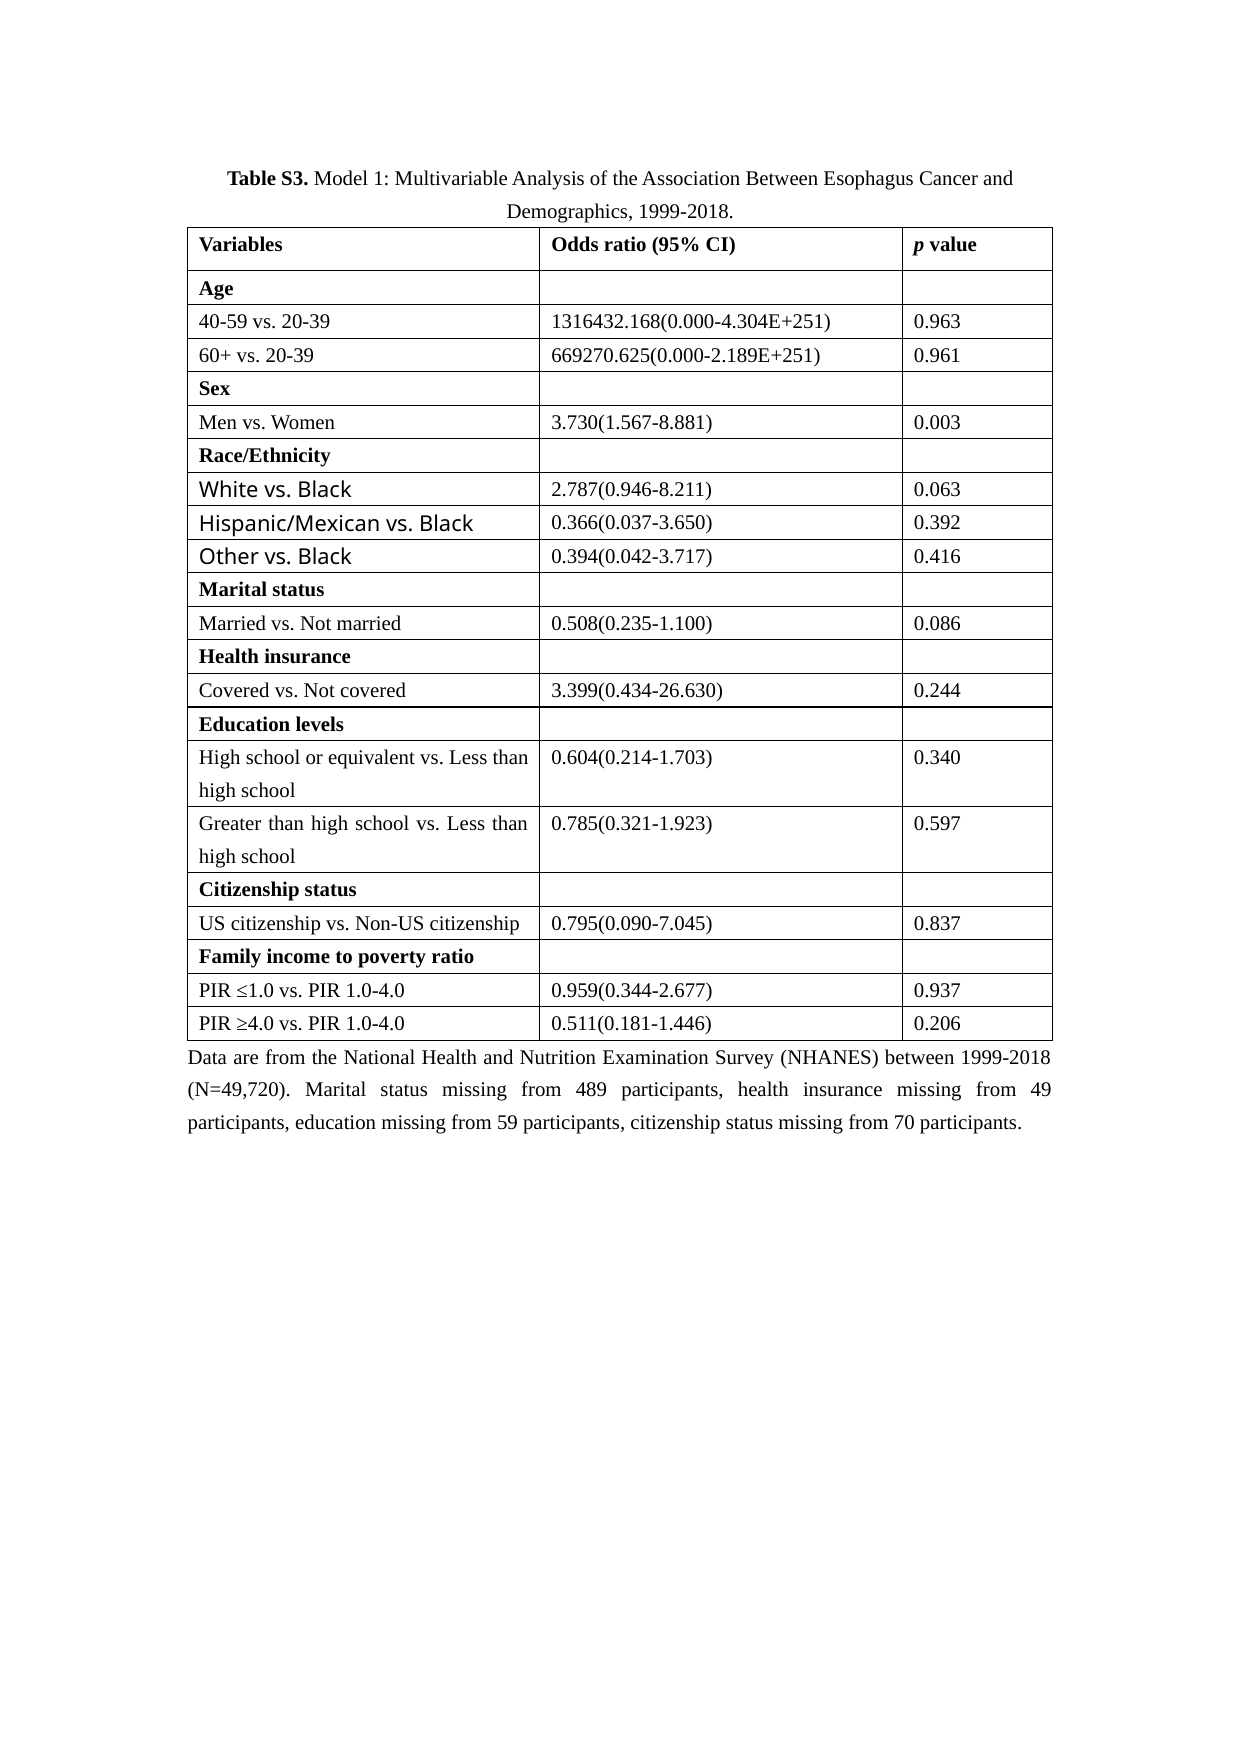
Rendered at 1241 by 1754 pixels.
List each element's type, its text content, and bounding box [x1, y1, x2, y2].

table_cell [903, 271, 1052, 304]
table_cell 0.416 [903, 540, 1052, 572]
table_cell Men vs. Women [188, 406, 539, 438]
table_cell [903, 940, 1052, 973]
table_header Variables [188, 228, 539, 270]
table_cell Covered vs. Not covered [188, 674, 539, 706]
table_cell 0.394(0.042-3.717) [540, 540, 902, 572]
table_cell 0.785(0.321-1.923) [540, 807, 902, 872]
table_cell Health insurance [188, 640, 539, 673]
table_cell Married vs. Not married [188, 607, 539, 639]
table_cell 669270.625(0.000-2.189E+251) [540, 339, 902, 371]
table_cell Marital status [188, 573, 539, 606]
table_cell 0.003 [903, 406, 1052, 438]
table_cell 3.399(0.434-26.630) [540, 674, 902, 706]
table_cell [903, 873, 1052, 906]
table_cell White vs. Black [188, 473, 539, 505]
table_cell 0.392 [903, 506, 1052, 539]
table_cell 0.959(0.344-2.677) [540, 974, 902, 1006]
table_cell High school or equivalent vs. Less than high school [188, 741, 539, 806]
table_cell US citizenship vs. Non-US citizenship [188, 907, 539, 939]
table_cell 0.963 [903, 305, 1052, 337]
table_cell Other vs. Black [188, 540, 539, 572]
table_cell [903, 372, 1052, 404]
table_cell 40-59 vs. 20-39 [188, 305, 539, 337]
table_cell 0.086 [903, 607, 1052, 639]
table_cell [540, 439, 902, 472]
table_cell [540, 708, 902, 740]
table_cell 2.787(0.946-8.211) [540, 473, 902, 505]
table_cell Race/Ethnicity [188, 439, 539, 472]
text Data are from the National Health and Nutrition Examination Survey (NHANES) between 1999-2018 (N=49,720). Marital status missing from 489 participants, health insurance missing from 49 participants, education missing from 59 participants, citizenship status missing from 70 participants. [187, 1041, 1053, 1138]
table_cell PIR ≤1.0 vs. PIR 1.0-4.0 [188, 974, 539, 1006]
table_cell Greater than high school vs. Less than high school [188, 807, 539, 872]
table_cell Age [188, 271, 539, 304]
table_cell 0.795(0.090-7.045) [540, 907, 902, 939]
table_cell 0.508(0.235-1.100) [540, 607, 902, 639]
table_cell [903, 573, 1052, 606]
table_cell [540, 640, 902, 673]
table_cell 0.604(0.214-1.703) [540, 741, 902, 806]
table_cell Hispanic/Mexican vs. Black [188, 506, 539, 539]
table_header p value [903, 228, 1052, 270]
table_header Odds ratio (95% CI) [540, 228, 902, 270]
table_cell 0.937 [903, 974, 1052, 1006]
table_cell 0.837 [903, 907, 1052, 939]
table_cell Sex [188, 372, 539, 404]
table_cell 0.340 [903, 741, 1052, 806]
table_cell 0.206 [903, 1007, 1052, 1040]
table_cell Citizenship status [188, 873, 539, 906]
table_cell 0.063 [903, 473, 1052, 505]
table_cell 0.511(0.181-1.446) [540, 1007, 902, 1040]
table_cell PIR ≥4.0 vs. PIR 1.0-4.0 [188, 1007, 539, 1040]
table_cell 0.244 [903, 674, 1052, 706]
table_cell 1316432.168(0.000-4.304E+251) [540, 305, 902, 337]
table_cell 60+ vs. 20-39 [188, 339, 539, 371]
table_cell [540, 873, 902, 906]
table_cell Education levels [188, 708, 539, 740]
table_cell Family income to poverty ratio [188, 940, 539, 973]
table_cell [540, 573, 902, 606]
table_cell 3.730(1.567-8.881) [540, 406, 902, 438]
table_cell [540, 940, 902, 973]
table_cell [903, 708, 1052, 740]
table_cell [903, 640, 1052, 673]
table_cell 0.961 [903, 339, 1052, 371]
table_cell 0.366(0.037-3.650) [540, 506, 902, 539]
table_cell 0.597 [903, 807, 1052, 872]
table_cell [540, 271, 902, 304]
table_cell [903, 439, 1052, 472]
text Table S3. Model 1: Multivariable Analysis of the Association Between Esophagus Cancer and Demographics, 1999-2018. [187, 162, 1053, 227]
table_cell [540, 372, 902, 404]
